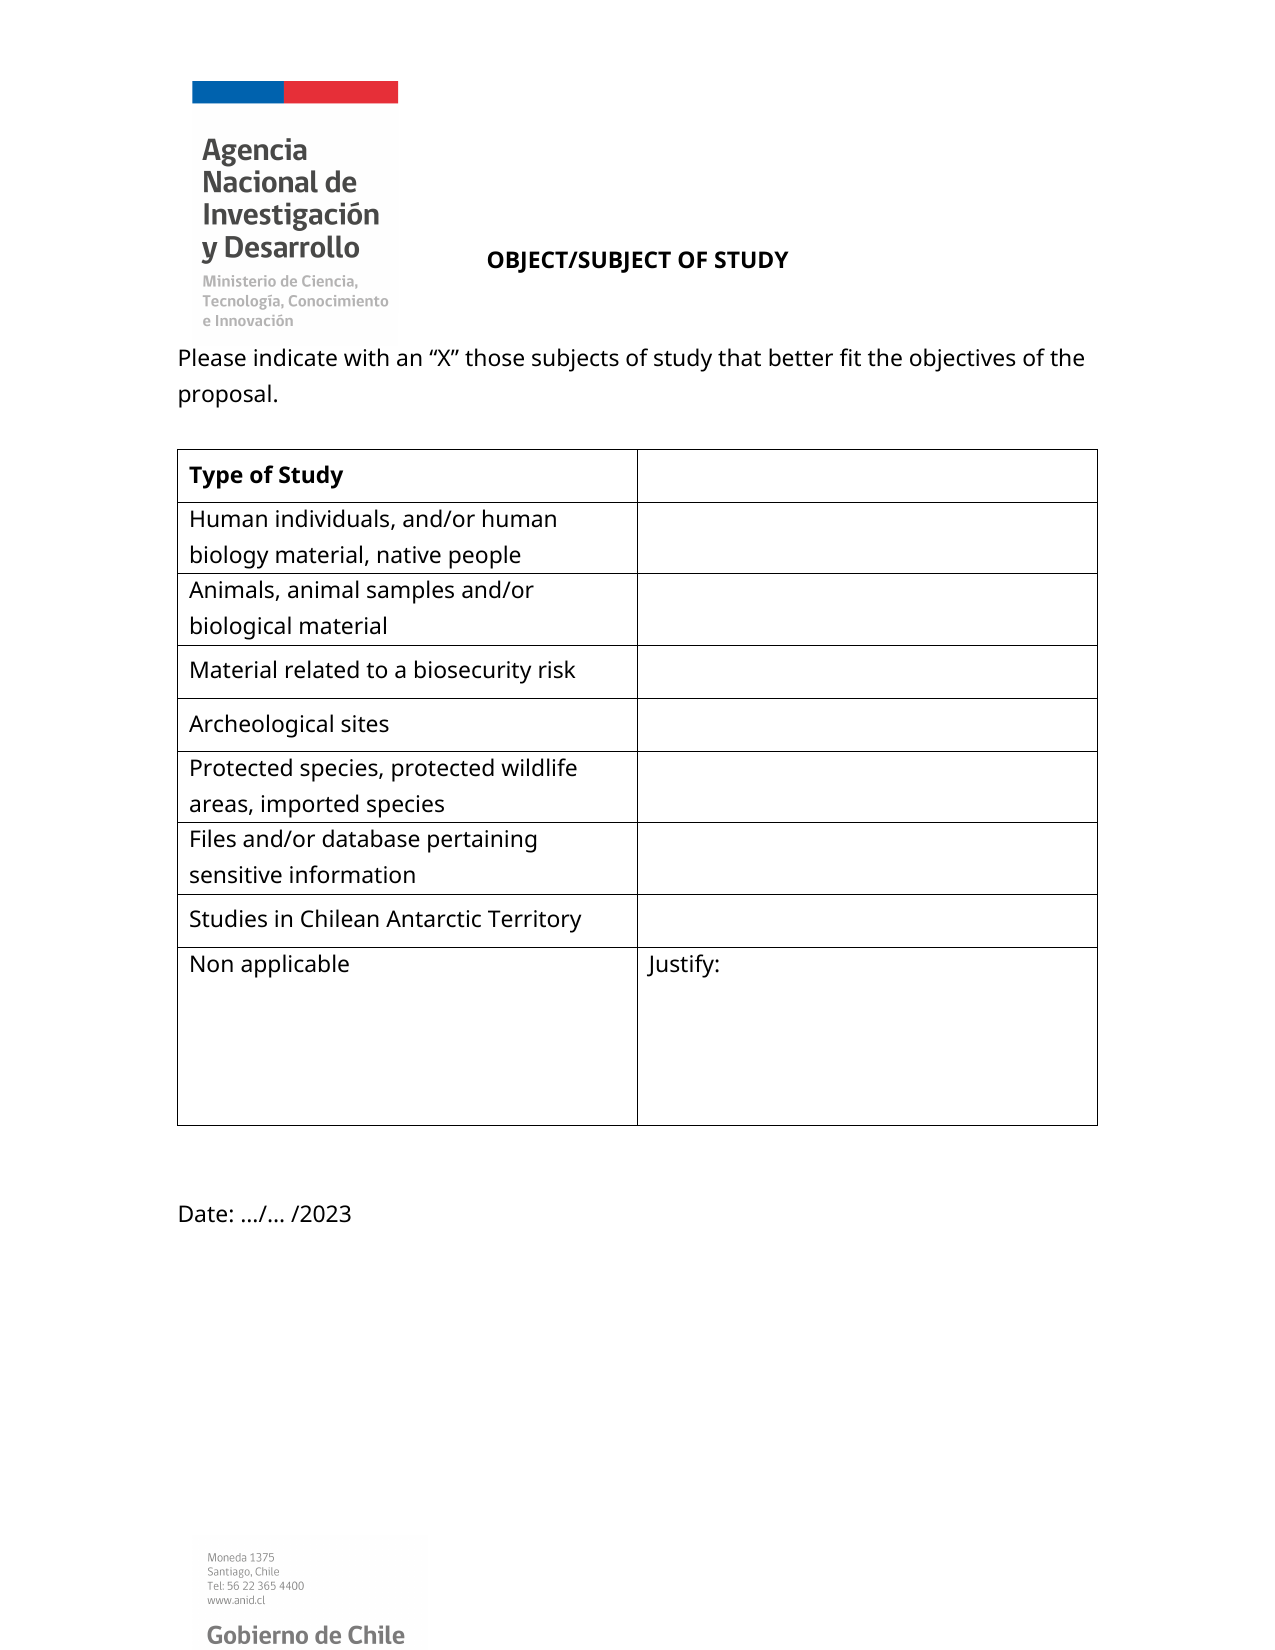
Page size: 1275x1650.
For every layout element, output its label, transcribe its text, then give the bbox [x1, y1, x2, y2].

table_header [638, 450, 1097, 502]
table_cell Justify: [638, 948, 1097, 1125]
table_cell Material related to a biosecurity risk [178, 646, 637, 698]
table_cell [638, 823, 1097, 894]
picture [192, 81, 399, 244]
table_cell Files and/or database pertaining sensitive information [178, 823, 637, 894]
table_cell [638, 574, 1097, 645]
table_cell Archeological sites [178, 699, 637, 751]
table_header Type of Study [178, 450, 637, 502]
table_cell [638, 752, 1097, 822]
table_cell Non applicable [178, 948, 637, 1125]
text Date: …/… /2023 [177, 1197, 1098, 1229]
picture [192, 1535, 428, 1650]
text Please indicate with an “X” those subjects of study that better fit the objectives of the proposal. [177, 342, 1098, 409]
table_cell [638, 503, 1097, 573]
table_cell [638, 895, 1097, 947]
table_cell Studies in Chilean Antarctic Territory [178, 895, 637, 947]
table_cell Animals, animal samples and/or biological material [178, 574, 637, 645]
table_cell [638, 699, 1097, 751]
table_cell [638, 646, 1097, 698]
text OBJECT/SUBJECT OF STUDY [177, 244, 1098, 275]
table_cell Protected species, protected wildlife areas, imported species [178, 752, 637, 822]
table_cell Human individuals, and/or human biology material, native people [178, 503, 637, 573]
picture [192, 275, 399, 342]
